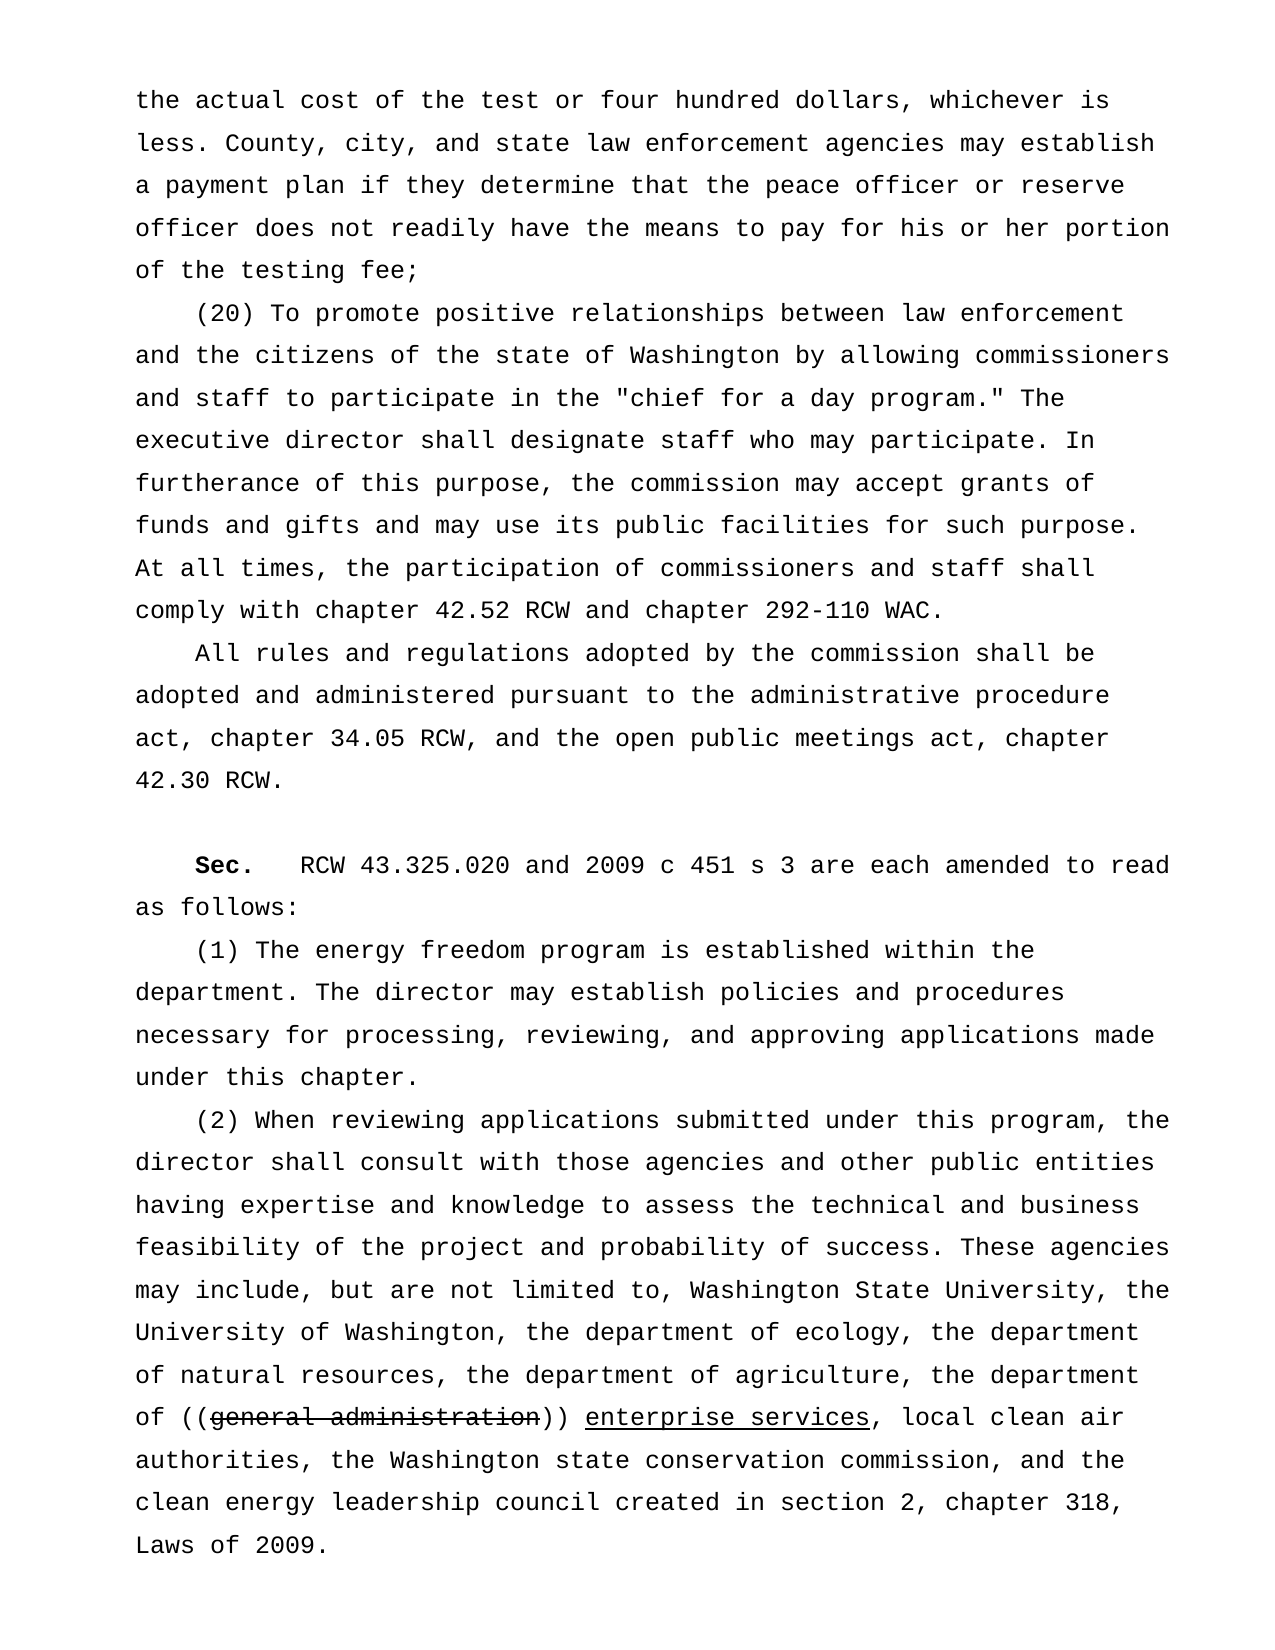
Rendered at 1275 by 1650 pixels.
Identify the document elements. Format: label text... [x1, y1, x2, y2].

text (2) When reviewing applications submitted under this program, the director shall consult with those agencies and other public entities having expertise and knowledge to assess the technical and business feasibility of the project and probability of success. These agencies may include, but are not limited to, Washington State University, the University of Washington, the department of ecology, the department of natural resources, the department of agriculture, the department of ((general administration)) enterprise services, local clean air authorities, the Washington state conservation commission, and the clean energy leadership council created in section 2, chapter 318, Laws of 2009. [135, 1094, 1170, 1562]
text (20) To promote positive relationships between law enforcement and the citizens of the state of Washington by allowing commissioners and staff to participate in the "chief for a day program." The executive director shall designate staff who may participate. In furtherance of this purpose, the commission may accept grants of funds and gifts and may use its public facilities for such purpose. At all times, the participation of commissioners and staff shall comply with chapter 42.52 RCW and chapter 292-110 WAC. [135, 287, 1170, 627]
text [135, 75, 1170, 287]
text Sec. RCW 43.325.020 and 2009 c 451 s 3 are each amended to read as follows: [135, 839, 1170, 924]
text (1) The energy freedom program is established within the department. The director may establish policies and procedures necessary for processing, reviewing, and approving applications made under this chapter. [135, 924, 1170, 1094]
text All rules and regulations adopted by the commission shall be adopted and administered pursuant to the administrative procedure act, chapter 34.05 RCW, and the open public meetings act, chapter 42.30 RCW. [135, 627, 1170, 797]
